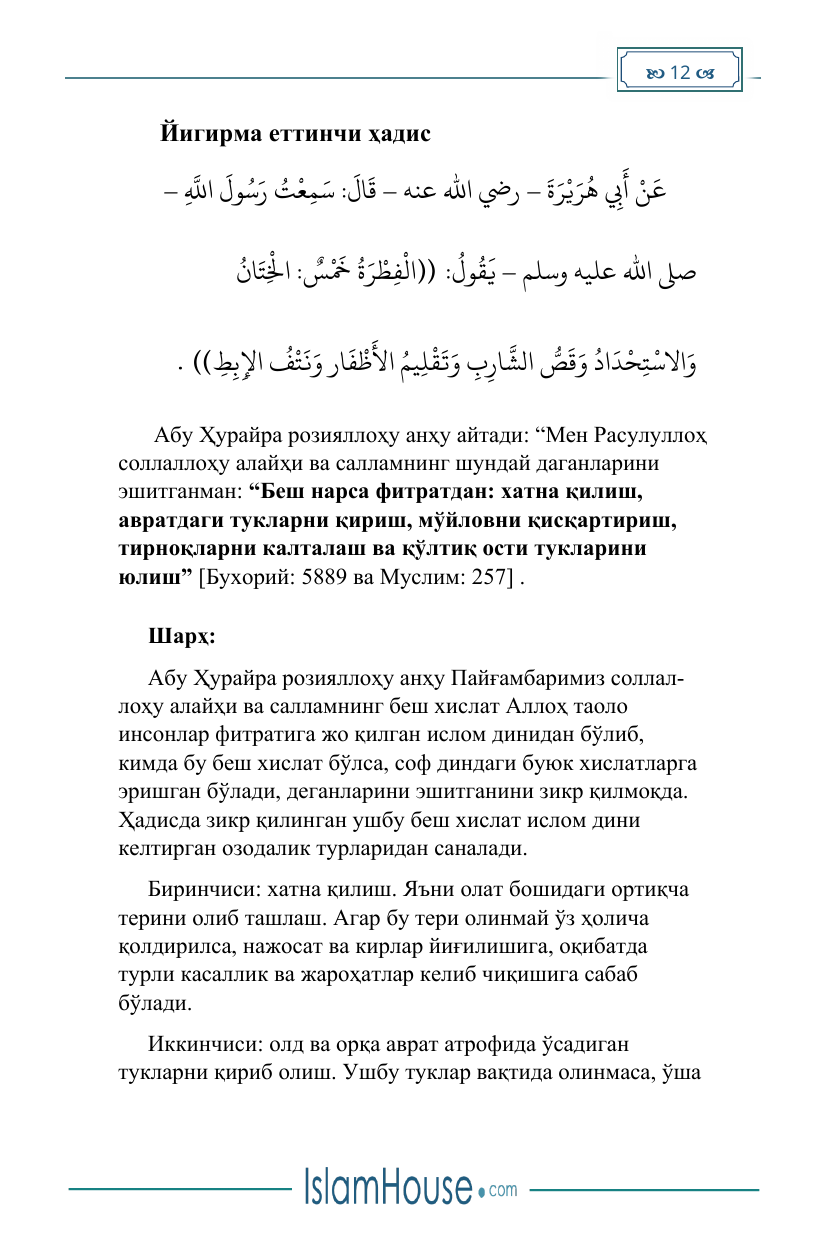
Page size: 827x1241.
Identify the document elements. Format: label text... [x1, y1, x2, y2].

text عَنْ أَبِي هُرَيْرَةَ – رضي الله عنه – قَالَ: سَمِعْتُ رَسُولَ اللَّهِ – صلى الله عليه وسلم – يَقُولُ: ((الْفِطْرَةُ خَمْسٌ: الْخِتَانُ وَالاسْتِحْدَادُ وَقَصُّ الشَّارِبِ وَتَقْلِيمُ الأَظْفَار وَنَتْفُ الإِبِطِ)) . [136, 166, 697, 396]
text Абу Ҳурайра розияллоҳу анҳу Пайғамбаримиз соллал-лоҳу алайҳи ва салламнинг беш хислат Аллоҳ таоло инсонлар фитратига жо қилган ислом динидан бўлиб, кимда бу беш хислат бўлса, соф диндаги буюк хислатларга эришган бўлади, деганларини эшитганини зикр қилмоқда. Ҳадисда зикр қилинган ушбу беш хислат ислом дини келтирган озодалик турларидан саналади. [118, 663, 709, 861]
text Биринчиси: хатна қилиш. Яъни олат бошидаги ортиқча терини олиб ташлаш. Агар бу тери олинмай ўз ҳолича қолдирилса, нажосат ва кирлар йиғилишига, оқибатда турли касаллик ва жароҳатлар келиб чиқишига сабаб бўлади. [118, 875, 709, 1015]
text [118, 1030, 709, 1084]
text Шарҳ: [148, 623, 709, 649]
text Йигирма еттинчи ҳадис [118, 118, 709, 147]
picture [62, 1159, 292, 1213]
picture [298, 1160, 760, 1214]
text Абу Ҳурайра розияллоҳу анҳу айтади: “Мен Расулуллоҳ соллаллоҳу алайҳи ва салламнинг шундай даганларини эшитганман: “Беш нарса фитратдан: хатна қилиш, авратдаги тукларни қириш, мўйловни қисқартириш, тирноқларни калталаш ва қўлтиқ ости тукларини юлиш” [Бухорий: 5889 ва Муслим: 257] . [118, 421, 709, 589]
